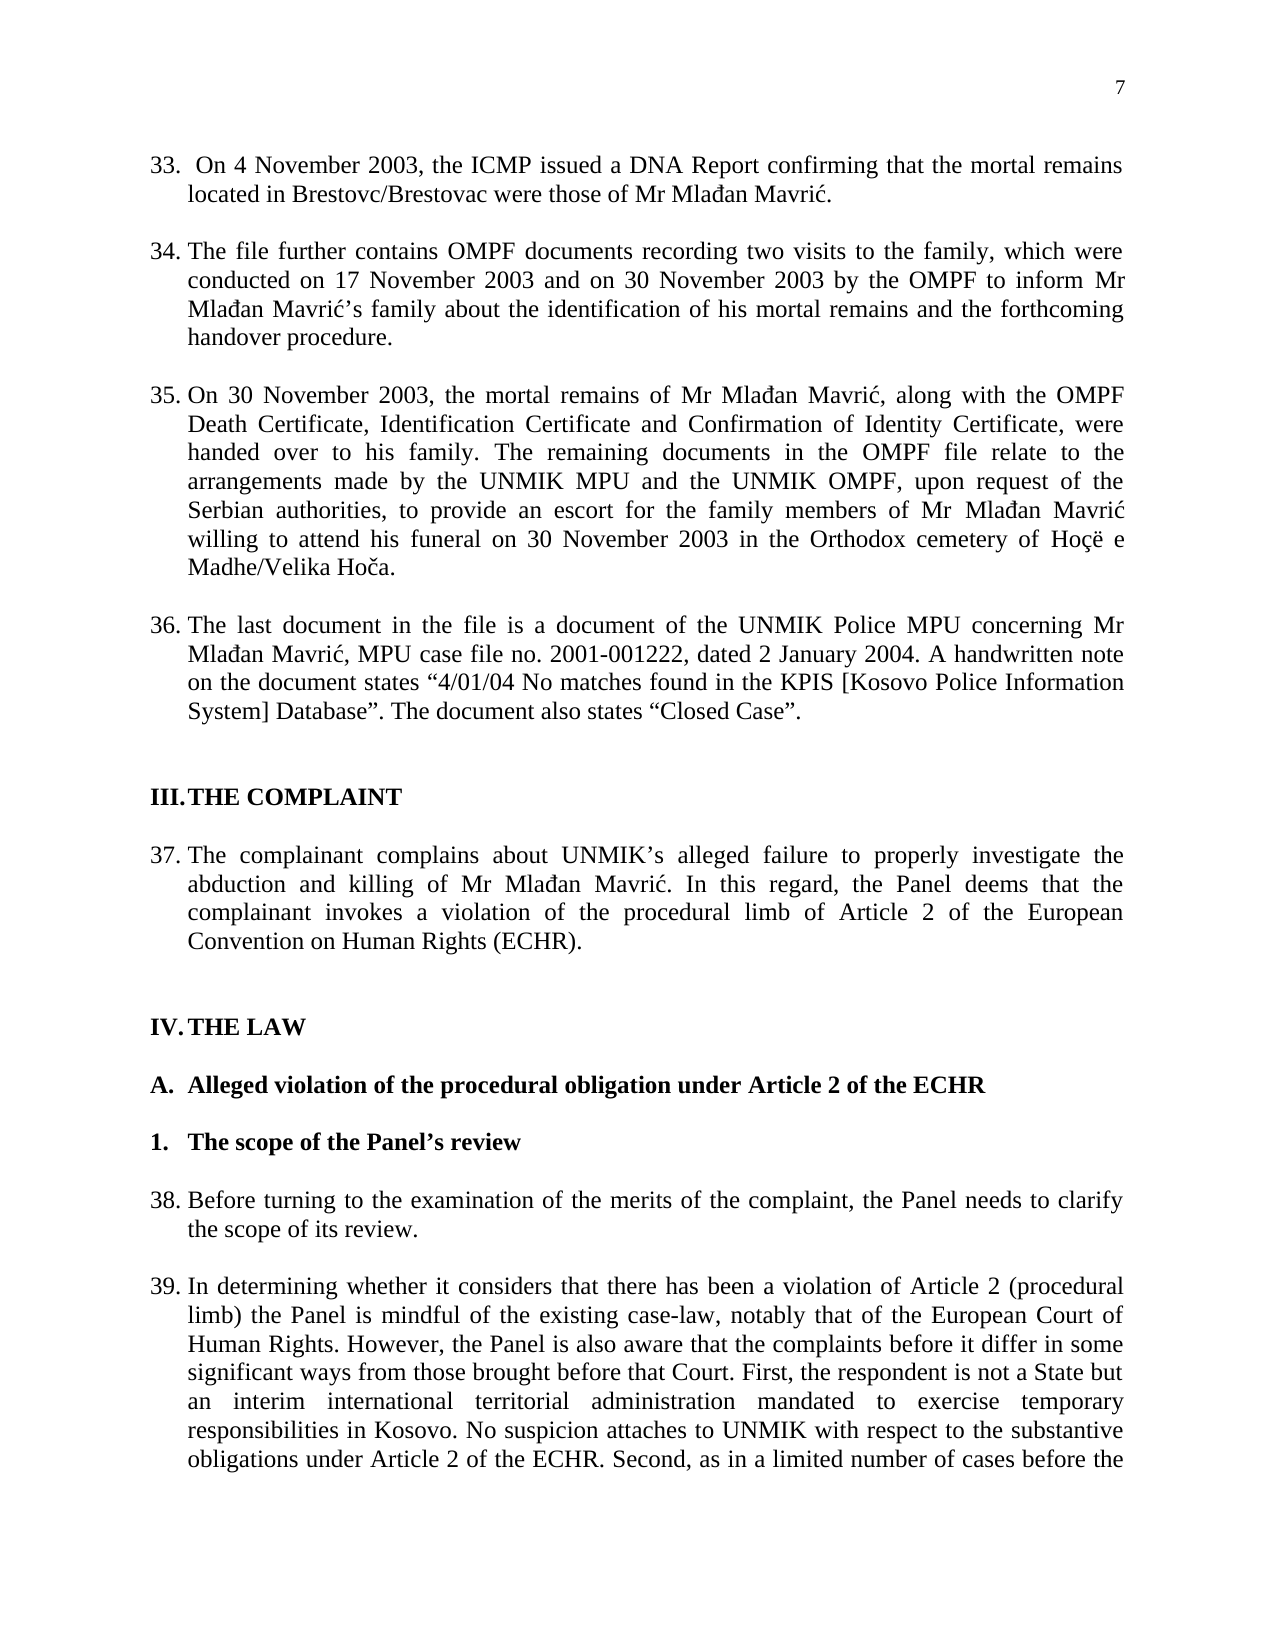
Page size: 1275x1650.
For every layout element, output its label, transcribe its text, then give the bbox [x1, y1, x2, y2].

list THE LAW [150, 1012, 1125, 1041]
list The last document in the file is a document of the UNMIK Police MPU concerning Mr Mlađan Mavrić, MPU case file no. 2001-001222, dated 2 January 2004. A handwritten note on the document states “4/01/04 No matches found in the KPIS [Kosovo Police Information System] Database”. The document also states “Closed Case”. [150, 610, 1125, 725]
list The scope of the Panel’s review [150, 1127, 1125, 1156]
list On 4 November 2003, the ICMP issued a DNA Report confirming that the mortal remains located in Brestovc/Brestovac were those of Mr Mlađan Mavrić. [150, 150, 1125, 207]
list Before turning to the examination of the merits of the complaint, the Panel needs to clarify the scope of its review. [150, 1185, 1125, 1242]
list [150, 1271, 1125, 1472]
list THE COMPLAINT [150, 782, 1125, 811]
list The file further contains OMPF documents recording two visits to the family, which were conducted on 17 November 2003 and on 30 November 2003 by the OMPF to inform Mr Mlađan Mavrić’s family about the identification of his mortal remains and the forthcoming handover procedure. [150, 236, 1125, 351]
list On 30 November 2003, the mortal remains of Mr Mlađan Mavrić, along with the OMPF Death Certificate, Identification Certificate and Confirmation of Identity Certificate, were handed over to his family. The remaining documents in the OMPF file relate to the arrangements made by the UNMIK MPU and the UNMIK OMPF, upon request of the Serbian authorities, to provide an escort for the family members of Mr Mlađan Mavrić willing to attend his funeral on 30 November 2003 in the Orthodox cemetery of Hoçë e Madhe/Velika Hoča. [150, 380, 1125, 581]
list Alleged violation of the procedural obligation under Article 2 of the ECHR [150, 1070, 1125, 1099]
list The complainant complains about UNMIK’s alleged failure to properly investigate the abduction and killing of Mr Mlađan Mavrić. In this regard, the Panel deems that the complainant invokes a violation of the procedural limb of Article 2 of the European Convention on Human Rights (ECHR). [150, 840, 1125, 955]
